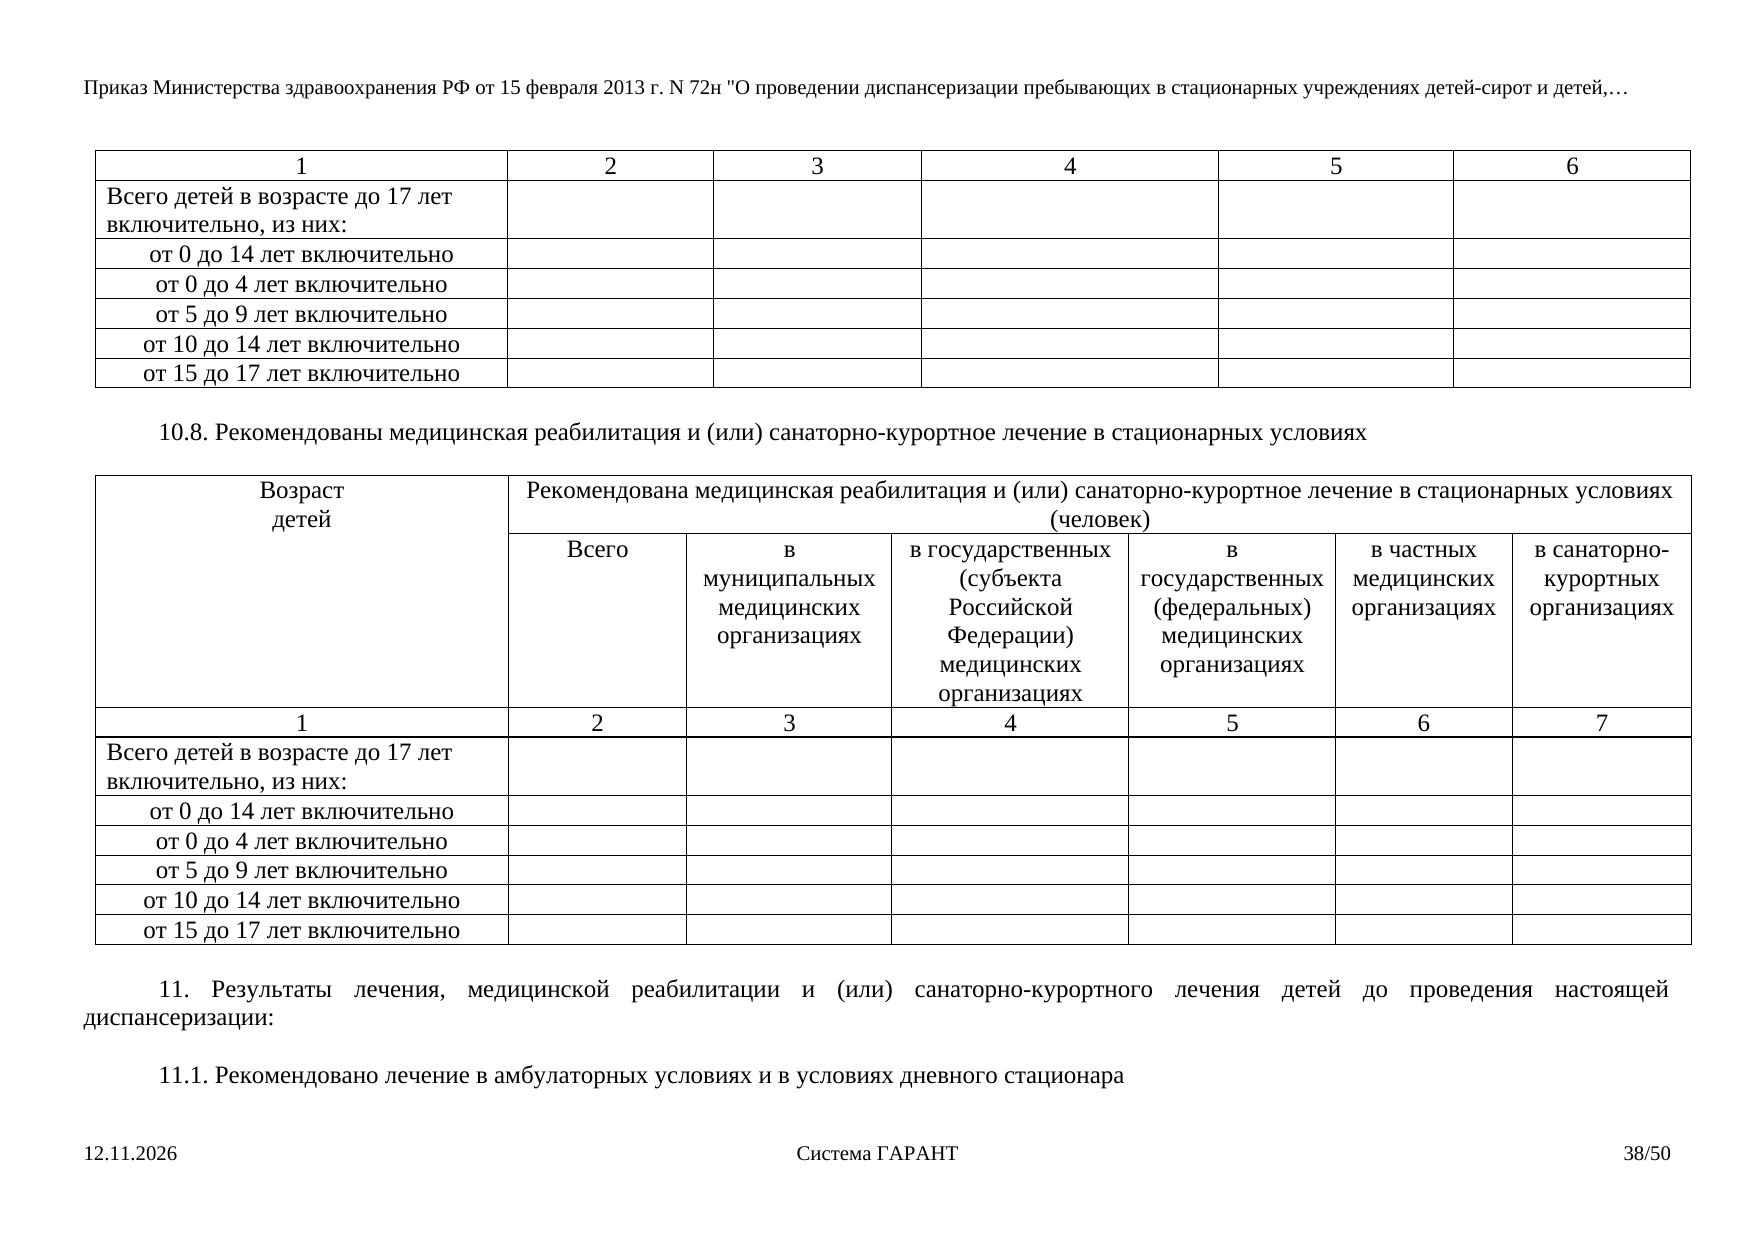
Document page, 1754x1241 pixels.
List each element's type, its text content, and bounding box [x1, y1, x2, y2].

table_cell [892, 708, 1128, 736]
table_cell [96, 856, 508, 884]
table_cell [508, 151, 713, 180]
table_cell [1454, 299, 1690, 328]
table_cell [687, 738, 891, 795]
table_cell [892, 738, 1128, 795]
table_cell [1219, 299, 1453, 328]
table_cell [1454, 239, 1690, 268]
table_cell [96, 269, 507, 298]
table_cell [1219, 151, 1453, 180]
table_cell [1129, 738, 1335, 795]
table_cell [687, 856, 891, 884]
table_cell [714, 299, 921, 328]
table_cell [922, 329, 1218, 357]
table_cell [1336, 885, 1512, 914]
text 11.1. Рекомендовано лечение в амбулаторных условиях и в условиях дневного стационара [83, 1060, 1671, 1089]
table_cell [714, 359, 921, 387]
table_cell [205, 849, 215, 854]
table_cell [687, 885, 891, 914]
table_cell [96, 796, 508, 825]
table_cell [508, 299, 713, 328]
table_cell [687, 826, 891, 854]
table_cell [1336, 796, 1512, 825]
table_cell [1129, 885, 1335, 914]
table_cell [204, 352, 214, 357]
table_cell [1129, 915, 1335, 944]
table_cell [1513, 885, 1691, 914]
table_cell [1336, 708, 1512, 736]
text 11. Результаты лечения, медицинской реабилитации и (или) санаторно-курортного лечения детей до проведения настоящей диспансеризации: [83, 974, 1671, 1031]
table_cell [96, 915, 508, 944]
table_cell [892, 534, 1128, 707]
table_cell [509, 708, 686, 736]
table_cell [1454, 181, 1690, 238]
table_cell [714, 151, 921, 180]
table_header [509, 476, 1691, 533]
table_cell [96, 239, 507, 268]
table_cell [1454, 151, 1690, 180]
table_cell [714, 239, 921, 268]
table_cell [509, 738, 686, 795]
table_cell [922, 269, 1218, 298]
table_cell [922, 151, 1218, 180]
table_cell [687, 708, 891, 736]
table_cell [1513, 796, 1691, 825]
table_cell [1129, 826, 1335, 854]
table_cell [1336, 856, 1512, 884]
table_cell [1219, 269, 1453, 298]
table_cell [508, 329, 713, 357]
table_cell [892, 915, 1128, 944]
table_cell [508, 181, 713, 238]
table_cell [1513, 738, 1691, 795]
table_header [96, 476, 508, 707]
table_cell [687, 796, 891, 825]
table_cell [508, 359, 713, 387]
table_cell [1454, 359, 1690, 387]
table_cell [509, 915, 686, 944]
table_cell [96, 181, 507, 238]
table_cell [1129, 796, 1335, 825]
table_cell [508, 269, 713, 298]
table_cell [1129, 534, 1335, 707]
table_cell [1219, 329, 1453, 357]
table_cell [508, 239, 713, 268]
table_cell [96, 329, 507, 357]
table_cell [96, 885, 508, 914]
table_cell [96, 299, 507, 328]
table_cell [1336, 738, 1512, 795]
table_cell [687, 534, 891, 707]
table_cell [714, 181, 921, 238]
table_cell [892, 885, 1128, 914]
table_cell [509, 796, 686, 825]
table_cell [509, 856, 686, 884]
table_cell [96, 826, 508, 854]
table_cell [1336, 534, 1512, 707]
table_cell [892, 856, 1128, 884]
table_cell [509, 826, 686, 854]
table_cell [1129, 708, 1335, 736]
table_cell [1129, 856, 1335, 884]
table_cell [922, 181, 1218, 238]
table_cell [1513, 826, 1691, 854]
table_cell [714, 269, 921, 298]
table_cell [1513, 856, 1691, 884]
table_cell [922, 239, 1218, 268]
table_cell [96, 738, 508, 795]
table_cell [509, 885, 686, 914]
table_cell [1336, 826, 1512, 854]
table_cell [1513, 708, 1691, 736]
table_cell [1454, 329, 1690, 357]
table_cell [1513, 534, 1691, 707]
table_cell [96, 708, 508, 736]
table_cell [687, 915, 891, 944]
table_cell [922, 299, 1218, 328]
text 10.8. Рекомендованы медицинская реабилитация и (или) санаторно-курортное лечение в стационарных условиях [83, 417, 1671, 446]
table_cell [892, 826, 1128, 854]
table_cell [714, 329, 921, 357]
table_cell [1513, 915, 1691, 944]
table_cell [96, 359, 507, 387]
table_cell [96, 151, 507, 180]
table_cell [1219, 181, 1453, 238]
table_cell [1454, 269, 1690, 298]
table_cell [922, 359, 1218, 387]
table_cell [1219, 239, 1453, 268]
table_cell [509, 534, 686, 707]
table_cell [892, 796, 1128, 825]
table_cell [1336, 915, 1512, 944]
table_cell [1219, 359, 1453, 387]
